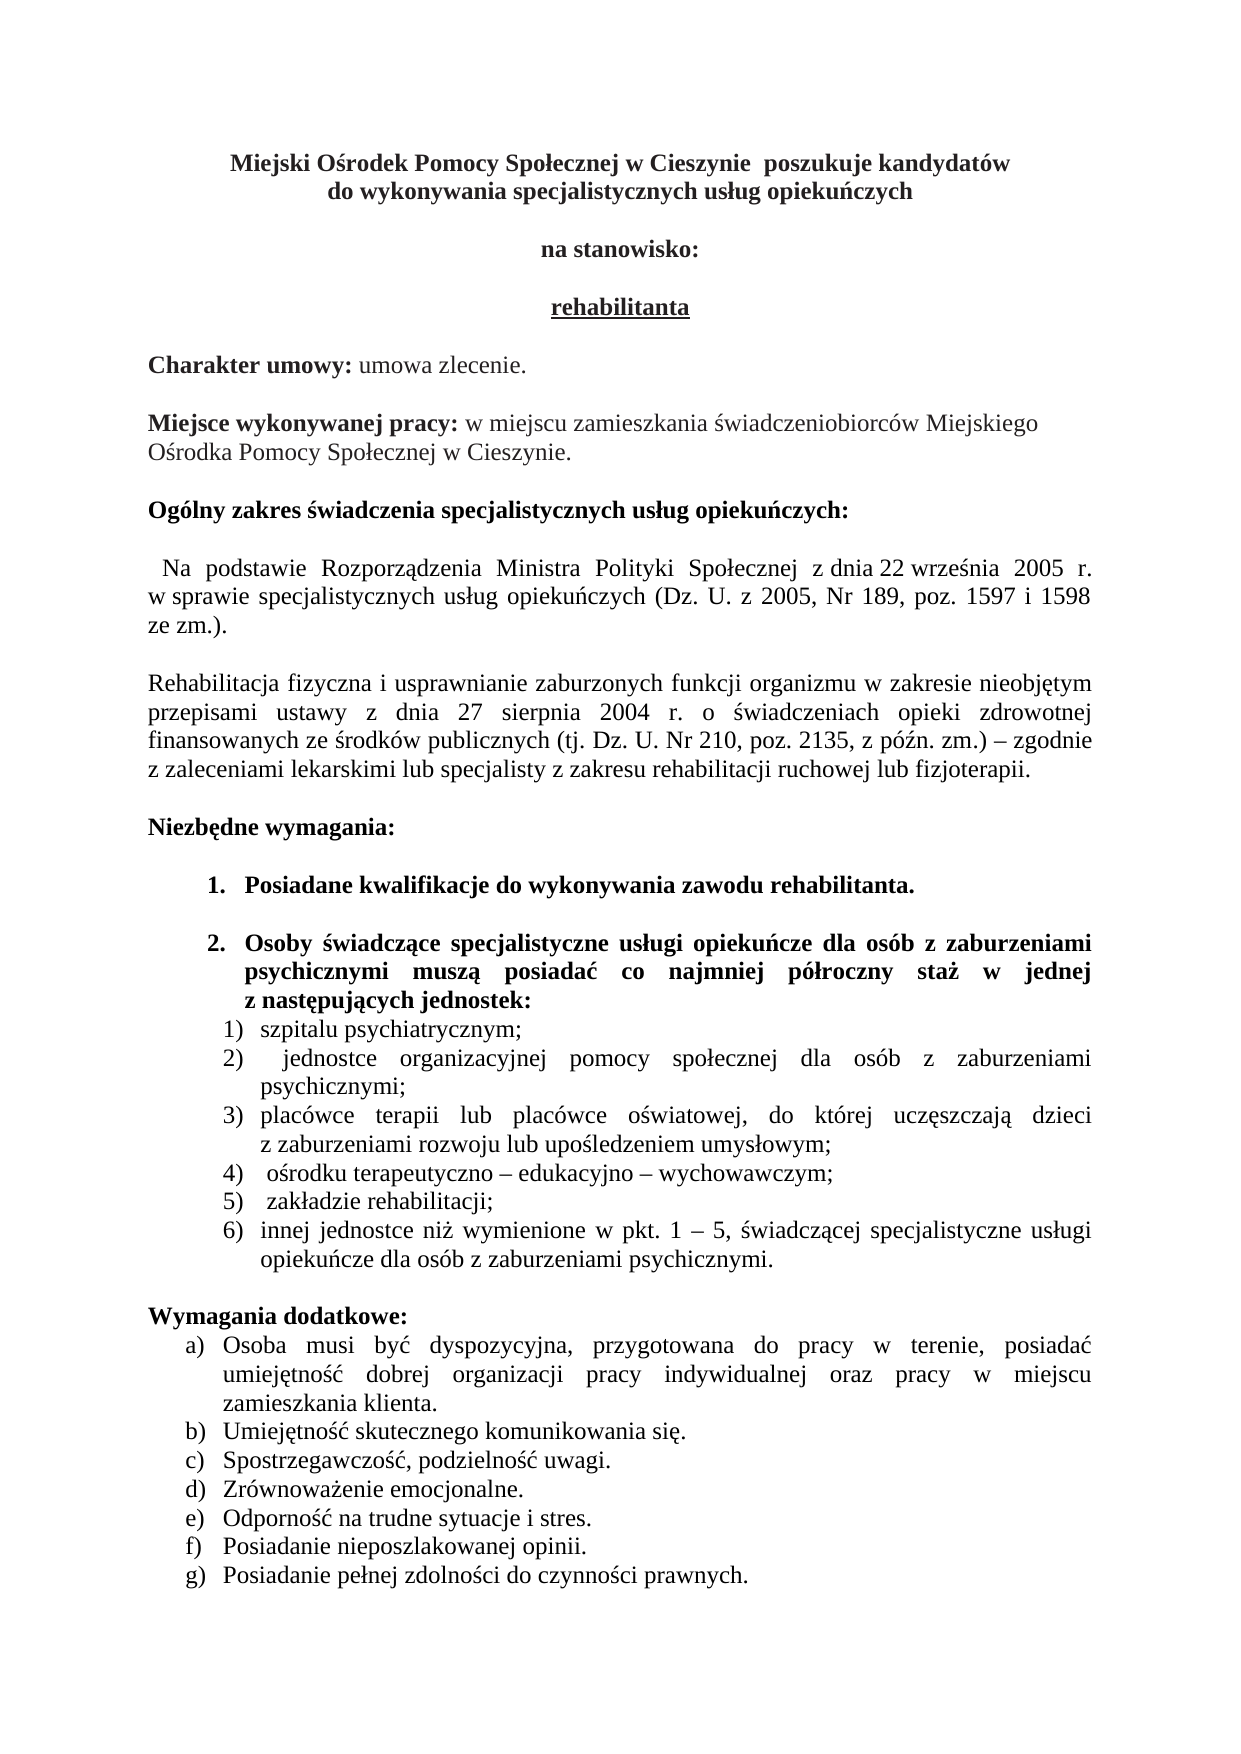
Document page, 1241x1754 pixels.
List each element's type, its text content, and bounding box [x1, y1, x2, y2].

text Niezbędne wymagania: [148, 812, 1093, 841]
list innej jednostce niż wymienione w pkt. 1 – 5, świadczącej specjalistyczne usługi opiekuńcze dla osób z zaburzeniami psychicznymi. [223, 1215, 1093, 1273]
text Rehabilitacja fizyczna i usprawnianie zaburzonych funkcji organizmu w zakresie nieobjętym przepisami ustawy z dnia 27 sierpnia 2004 r. o świadczeniach opieki zdrowotnej finansowanych ze środków publicznych (tj. Dz. U. Nr 210, poz. 2135, z późn. zm.) – zgodnie z zaleceniami lekarskimi lub specjalisty z zakresu rehabilitacji ruchowej lub fizjoterapii. [148, 668, 1093, 783]
list szpitalu psychiatrycznym; [223, 1014, 1093, 1043]
list Osoby świadczące specjalistyczne usługi opiekuńcze dla osób z zaburzeniami psychicznymi muszą posiadać co najmniej półroczny staż w jednej z następujących jednostek: [207, 928, 1093, 1014]
list jednostce organizacyjnej pomocy społecznej dla osób z zaburzeniami psychicznymi; [223, 1043, 1093, 1100]
text Charakter umowy: umowa zlecenie. [148, 350, 1093, 379]
text rehabilitanta [148, 292, 1093, 321]
list zakładzie rehabilitacji; [223, 1186, 1093, 1215]
list placówce terapii lub placówce oświatowej, do której uczęszczają dzieci z zaburzeniami rozwoju lub upośledzeniem umysłowym; [223, 1100, 1093, 1158]
list Odporność na trudne sytuacje i stres. [185, 1503, 1093, 1531]
list Osoba musi być dyspozycyjna, przygotowana do pracy w terenie, posiadać umiejętność dobrej organizacji pracy indywidualnej oraz pracy w miejscu zamieszkania klienta. [185, 1330, 1093, 1416]
list Posiadane kwalifikacje do wykonywania zawodu rehabilitanta. [207, 870, 1093, 899]
text Miejsce wykonywanej pracy: w miejscu zamieszkania świadczeniobiorców Miejskiego Ośrodka Pomocy Społecznej w Cieszynie. [148, 408, 1093, 466]
list Zrównoważenie emocjonalne. [185, 1474, 1093, 1503]
list Spostrzegawczość, podzielność uwagi. [185, 1445, 1093, 1474]
list ośrodku terapeutyczno – edukacyjno – wychowawczym; [223, 1158, 1093, 1186]
text Na podstawie Rozporządzenia Ministra Polityki Społecznej z dnia 22 września 2005 r. w sprawie specjalistycznych usług opiekuńczych (Dz. U. z 2005, Nr 189, poz. 1597 i 1598 ze zm.). [148, 553, 1093, 639]
list Umiejętność skutecznego komunikowania się. [185, 1416, 1093, 1445]
text na stanowisko: [148, 234, 1093, 263]
text Miejski Ośrodek Pomocy Społecznej w Cieszynie poszukuje kandydatów do wykonywania specjalistycznych usług opiekuńczych [148, 148, 1093, 205]
text Ogólny zakres świadczenia specjalistycznych usług opiekuńczych: [148, 495, 1093, 523]
text Wymagania dodatkowe: [148, 1301, 1093, 1330]
list Posiadanie nieposzlakowanej opinii. [185, 1531, 1093, 1560]
list Posiadanie pełnej zdolności do czynności prawnych. [185, 1560, 1093, 1589]
